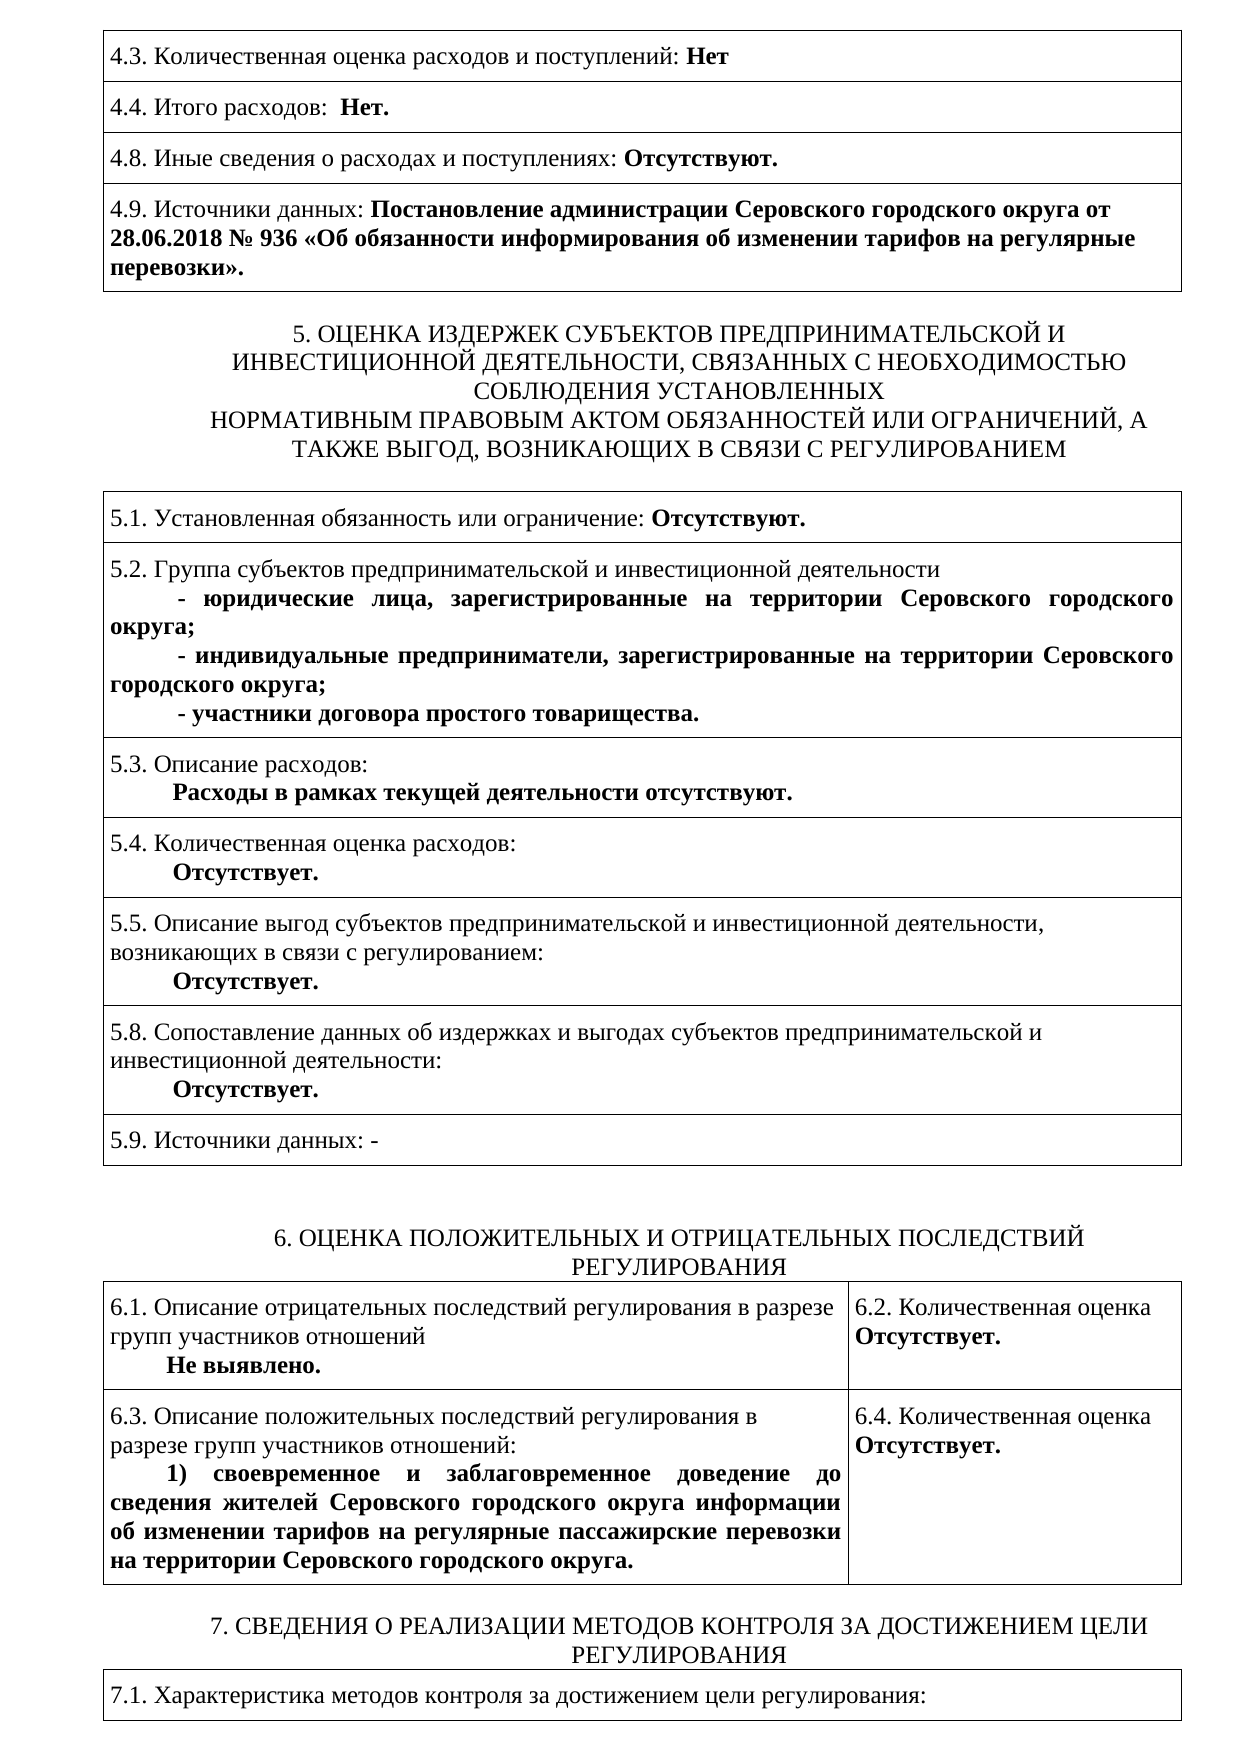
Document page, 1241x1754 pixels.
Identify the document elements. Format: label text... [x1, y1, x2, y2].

table_header 6.2. Количественная оценка Отсутствует. [849, 1282, 1181, 1389]
table_cell 4.4. Итого расходов: Нет. [104, 82, 1181, 132]
text 6. ОЦЕНКА ПОЛОЖИТЕЛЬНЫХ И ОТРИЦАТЕЛЬНЫХ ПОСЛЕДСТВИЙ РЕГУЛИРОВАНИЯ [177, 1223, 1181, 1281]
table_cell 5.4. Количественная оценка расходов: Отсутствует. [104, 818, 1181, 897]
table_cell 4.9. Источники данных: Постановление администрации Серовского городского округа от 28.06.2018 № 936 «Об обязанности информирования об изменении тарифов на регулярные перевозки». [104, 184, 1181, 291]
text 7. СВЕДЕНИЯ О РЕАЛИЗАЦИИ МЕТОДОВ КОНТРОЛЯ ЗА ДОСТИЖЕНИЕМ ЦЕЛИ РЕГУЛИРОВАНИЯ [177, 1611, 1181, 1669]
table_cell 5.8. Сопоставление данных об издержках и выгодах субъектов предпринимательской и инвестиционной деятельности: Отсутствует. [104, 1006, 1181, 1114]
table_cell 4.8. Иные сведения о расходах и поступлениях: Отсутствуют. [104, 133, 1181, 183]
table_header 6.1. Описание отрицательных последствий регулирования в разрезе групп участников отношений Не выявлено. [104, 1282, 848, 1389]
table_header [104, 1670, 1181, 1720]
table_cell 5.5. Описание выгод субъектов предпринимательской и инвестиционной деятельности, возникающих в связи с регулированием: Отсутствует. [104, 898, 1181, 1005]
text 5. ОЦЕНКА ИЗДЕРЖЕК СУБЪЕКТОВ ПРЕДПРИНИМАТЕЛЬСКОЙ И ИНВЕСТИЦИОННОЙ ДЕЯТЕЛЬНОСТИ, СВЯЗАННЫХ С НЕОБХОДИМОСТЬЮ СОБЛЮДЕНИЯ УСТАНОВЛЕННЫХ [177, 319, 1181, 405]
table_cell 6.3. Описание положительных последствий регулирования в разрезе групп участников отношений: 1) своевременное и заблаговременное доведение до сведения жителей Серовского городского округа информации об изменении тарифов на регулярные пассажирские перевозки на территории Серовского городского округа. [104, 1390, 848, 1584]
table_cell 5.3. Описание расходов: Расходы в рамках текущей деятельности отсутствуют. [104, 738, 1181, 817]
table_cell 5.9. Источники данных: - [104, 1115, 1181, 1165]
table_cell 6.4. Количественная оценка Отсутствует. [849, 1390, 1181, 1584]
table_cell 4.3. Количественная оценка расходов и поступлений: Нет [104, 31, 1181, 81]
table_cell 5.2. Группа субъектов предпринимательской и инвестиционной деятельности - юридические лица, зарегистрированные на территории Серовского городского округа; - индивидуальные предприниматели, зарегистрированные на территории Серовского городского округа; - участники договора простого товарищества. [104, 543, 1181, 737]
table_header 5.1. Установленная обязанность или ограничение: Отсутствуют. [104, 492, 1181, 542]
text НОРМАТИВНЫМ ПРАВОВЫМ АКТОМ ОБЯЗАННОСТЕЙ ИЛИ ОГРАНИЧЕНИЙ, А ТАКЖЕ ВЫГОД, ВОЗНИКАЮЩИХ В СВЯЗИ С РЕГУЛИРОВАНИЕМ [177, 405, 1181, 462]
